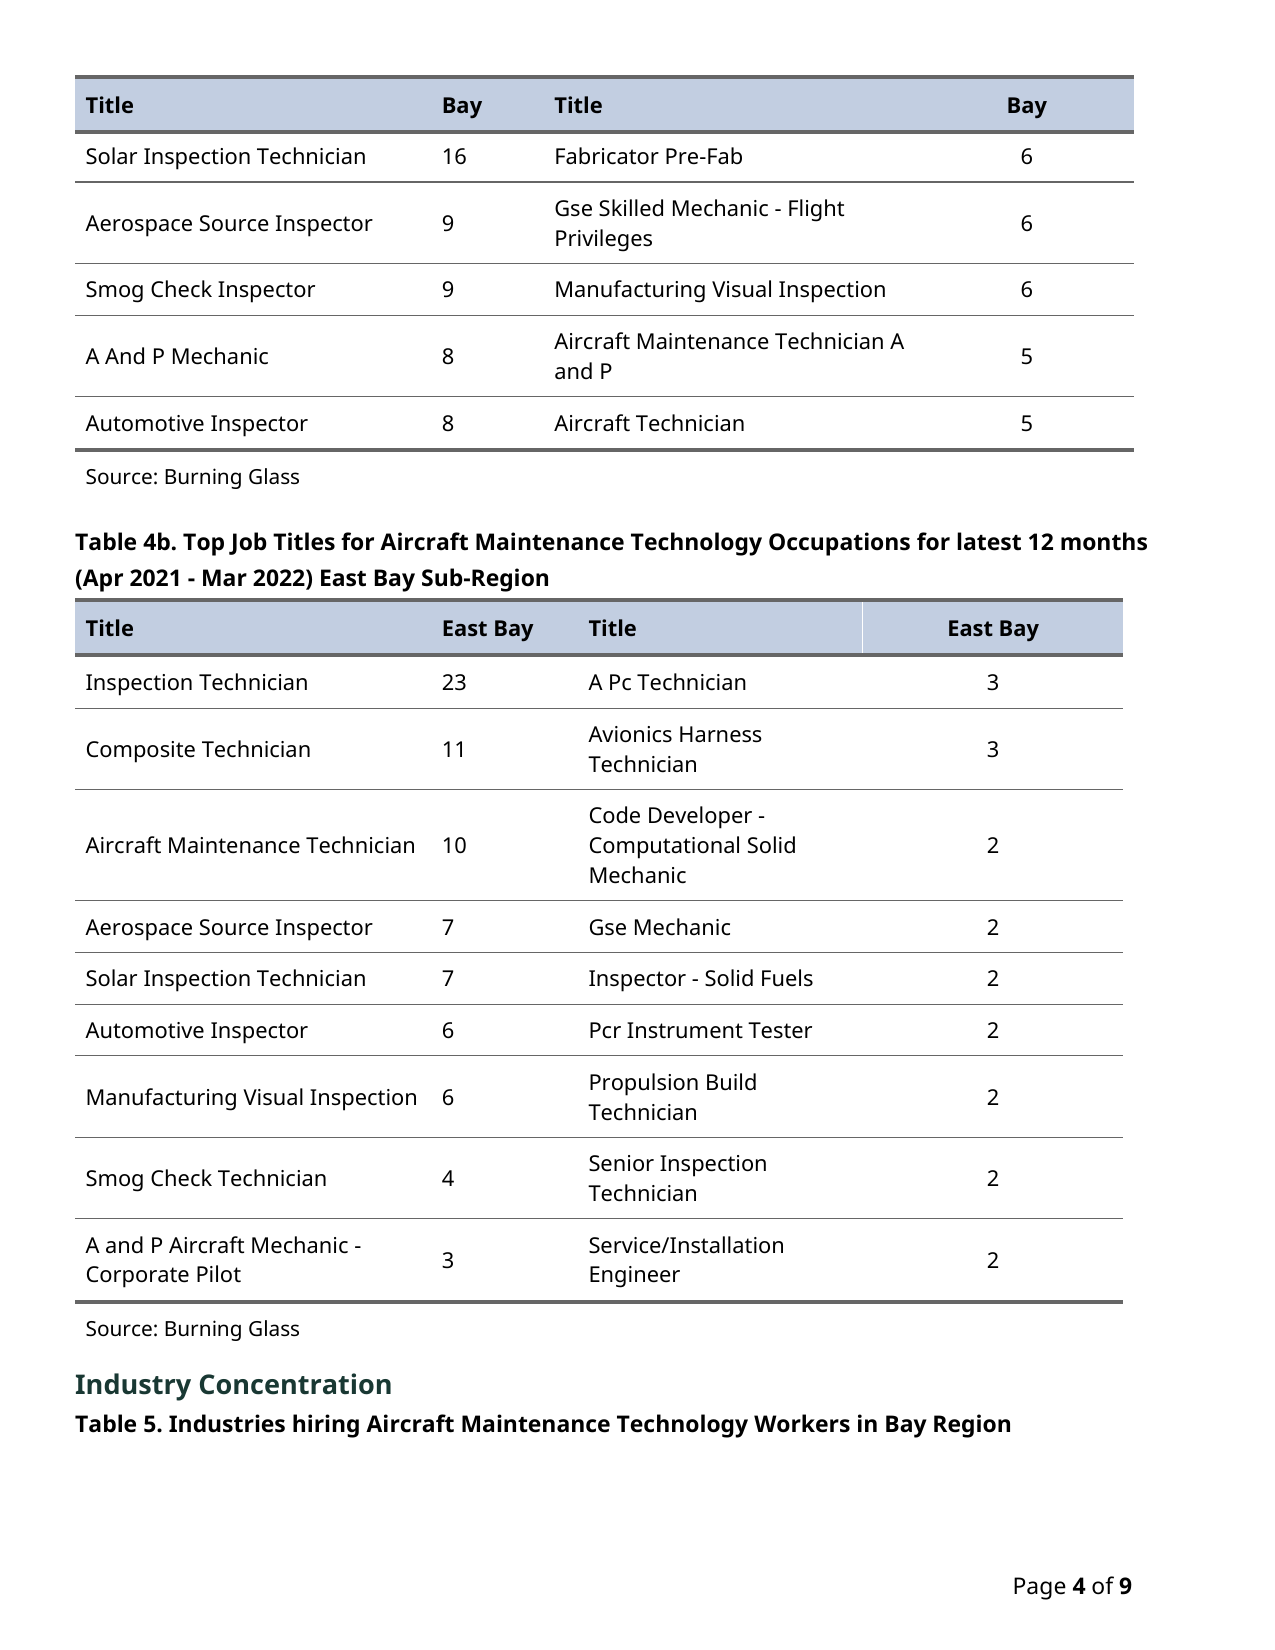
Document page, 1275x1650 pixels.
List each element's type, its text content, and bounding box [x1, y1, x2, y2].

table_cell Automotive Inspector [75, 1005, 431, 1055]
table_cell 23 [431, 657, 578, 708]
table_header Bay [431, 79, 544, 130]
table_cell 9 [431, 183, 544, 263]
table_cell 2 [863, 1138, 1123, 1218]
table_cell 6 [919, 183, 1134, 263]
table_header Title [75, 79, 431, 130]
table_cell 11 [431, 709, 578, 789]
table_cell 6 [919, 134, 1134, 181]
table_cell 6 [431, 1005, 578, 1055]
table_cell Aircraft Technician [544, 397, 919, 448]
table_cell Source: Burning Glass [75, 1304, 1123, 1353]
table_cell Service/Installation Engineer [578, 1219, 862, 1300]
table_cell Aerospace Source Inspector [75, 183, 431, 263]
table_cell Aerospace Source Inspector [75, 901, 431, 952]
table_cell 10 [431, 790, 578, 900]
subtitle Industry Concentration [75, 1366, 1162, 1402]
text Table 4b. Top Job Titles for Aircraft Maintenance Technology Occupations for latest 12 months (Apr 2021 - Mar 2022) East Bay Sub-Region [75, 526, 1162, 593]
table_cell A And P Mechanic [75, 316, 431, 396]
table_cell Automotive Inspector [75, 397, 431, 448]
table_cell 7 [431, 953, 578, 1004]
table_cell Inspector - Solid Fuels [578, 953, 862, 1004]
table_cell A Pc Technician [578, 657, 862, 708]
table_cell Manufacturing Visual Inspection [75, 1056, 431, 1137]
table_cell 4 [431, 1138, 578, 1218]
table_cell Propulsion Build Technician [578, 1056, 862, 1137]
table_cell Solar Inspection Technician [75, 134, 431, 181]
table_cell 2 [863, 1056, 1123, 1137]
table_header Title [75, 602, 431, 653]
table_cell Gse Skilled Mechanic - Flight Privileges [544, 183, 919, 263]
table_cell 3 [863, 657, 1123, 708]
table_cell 5 [919, 316, 1134, 396]
table_cell 2 [863, 901, 1123, 952]
table_cell 3 [863, 709, 1123, 789]
table_cell A and P Aircraft Mechanic - Corporate Pilot [75, 1219, 431, 1300]
table_header Bay [919, 79, 1134, 130]
table_cell Inspection Technician [75, 657, 431, 708]
table_cell 16 [431, 134, 544, 181]
table_cell 8 [431, 397, 544, 448]
table_cell 2 [863, 1005, 1123, 1055]
table_cell 7 [431, 901, 578, 952]
table_cell Composite Technician [75, 709, 431, 789]
table_cell Smog Check Technician [75, 1138, 431, 1218]
table_cell Solar Inspection Technician [75, 953, 431, 1004]
table_cell Avionics Harness Technician [578, 709, 862, 789]
table_cell Manufacturing Visual Inspection [544, 264, 919, 314]
table_cell 5 [919, 397, 1134, 448]
table_cell 2 [863, 790, 1123, 900]
table_cell 6 [919, 264, 1134, 314]
table_header East Bay [863, 602, 1123, 653]
table_header Title [544, 79, 919, 130]
table_cell Aircraft Maintenance Technician [75, 790, 431, 900]
table_cell Smog Check Inspector [75, 264, 431, 314]
table_cell Pcr Instrument Tester [578, 1005, 862, 1055]
table_cell Source: Burning Glass [75, 452, 1134, 501]
table_cell 6 [431, 1056, 578, 1137]
text Table 5. Industries hiring Aircraft Maintenance Technology Workers in Bay Region [75, 1408, 1162, 1439]
table_cell Fabricator Pre-Fab [544, 134, 919, 181]
table_cell Senior Inspection Technician [578, 1138, 862, 1218]
table_cell 2 [863, 1219, 1123, 1300]
table_cell 8 [431, 316, 544, 396]
table_cell Code Developer - Computational Solid Mechanic [578, 790, 862, 900]
table_cell Aircraft Maintenance Technician A and P [544, 316, 919, 396]
table_cell 2 [863, 953, 1123, 1004]
table_cell Gse Mechanic [578, 901, 862, 952]
table_header East Bay [431, 602, 578, 653]
table_header Title [578, 602, 862, 653]
table_cell 9 [431, 264, 544, 314]
table_cell 3 [431, 1219, 578, 1300]
